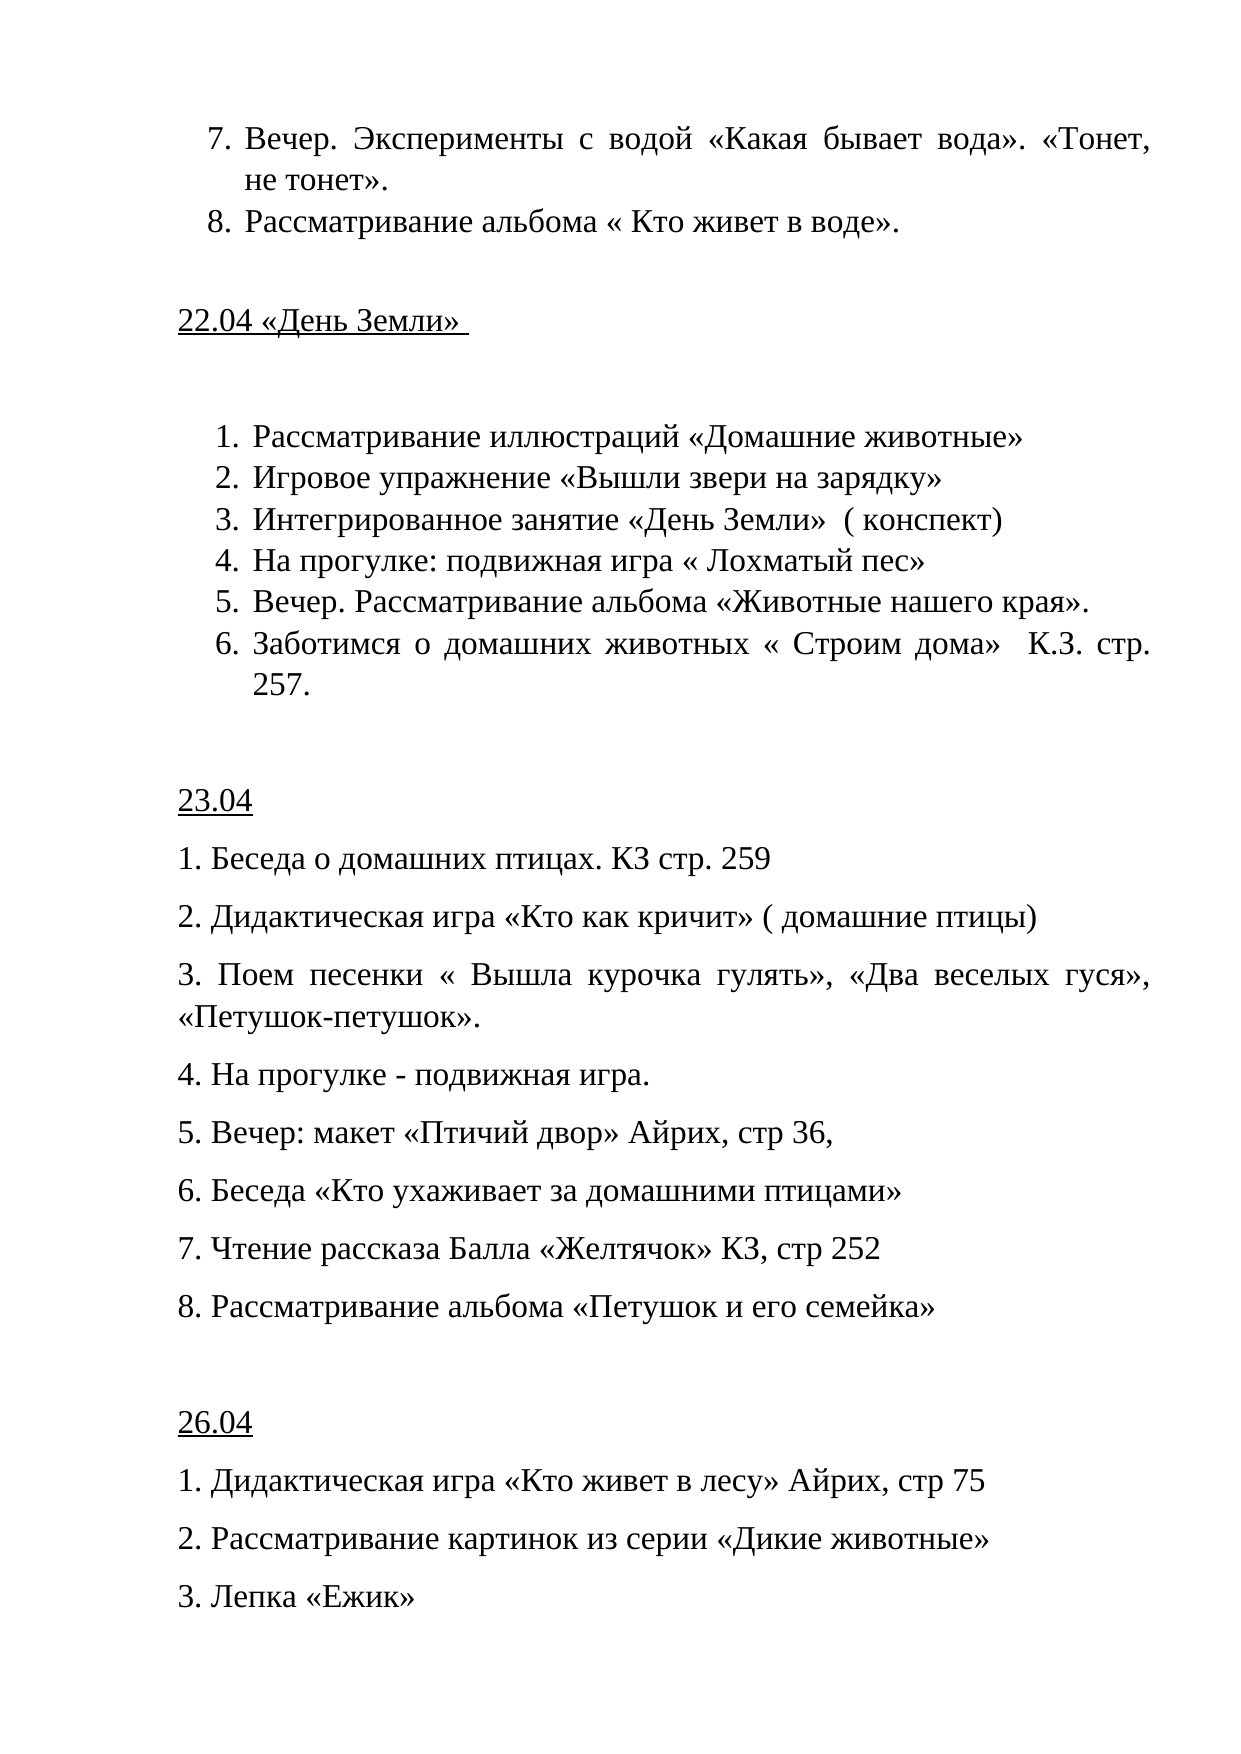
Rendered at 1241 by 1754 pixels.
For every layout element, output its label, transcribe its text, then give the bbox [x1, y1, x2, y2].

text 2. Рассматривание картинок из серии «Дикие животные» [177, 1518, 1152, 1556]
list Вечер. Рассматривание альбома «Животные нашего края». [215, 582, 1152, 620]
text 2. Дидактическая игра «Кто как кричит» ( домашние птицы) [177, 896, 1152, 935]
text 22.04 «День Земли» [177, 300, 1152, 338]
list Игровое упражнение «Вышли звери на зарядку» [215, 458, 1152, 496]
text 4. На прогулке - подвижная игра. [177, 1054, 1152, 1092]
text 1. Дидактическая игра «Кто живет в лесу» Айрих, стр 75 [177, 1460, 1152, 1498]
text 7. Чтение рассказа Балла «Желтячок» КЗ, стр 252 [177, 1228, 1152, 1266]
text 23.04 [177, 780, 1152, 819]
list На прогулке: подвижная игра « Лохматый пес» [215, 540, 1152, 579]
list Рассматривание альбома « Кто живет в воде». [207, 201, 1152, 239]
text 3. Поем песенки « Вышла курочка гулять», «Два веселых гуся», «Петушок-петушок». [177, 954, 1152, 1034]
text 1. Беседа о домашних птицах. КЗ стр. 259 [177, 838, 1152, 877]
text 6. Беседа «Кто ухаживает за домашними птицами» [177, 1170, 1152, 1208]
text 26.04 [177, 1402, 1152, 1440]
list Заботимся о домашних животных « Строим дома» К.З. стр. 257. [215, 623, 1152, 703]
text 3. Лепка «Ежик» [177, 1576, 1152, 1614]
list Интегрированное занятие «День Земли» ( конспект) [215, 499, 1152, 537]
list Вечер. Эксперименты с водой «Какая бывает вода». «Тонет, не тонет». [207, 118, 1152, 198]
text 5. Вечер: макет «Птичий двор» Айрих, стр 36, [177, 1112, 1152, 1150]
list Рассматривание иллюстраций «Домашние животные» [215, 416, 1152, 454]
text 8. Рассматривание альбома «Петушок и его семейка» [177, 1286, 1152, 1324]
